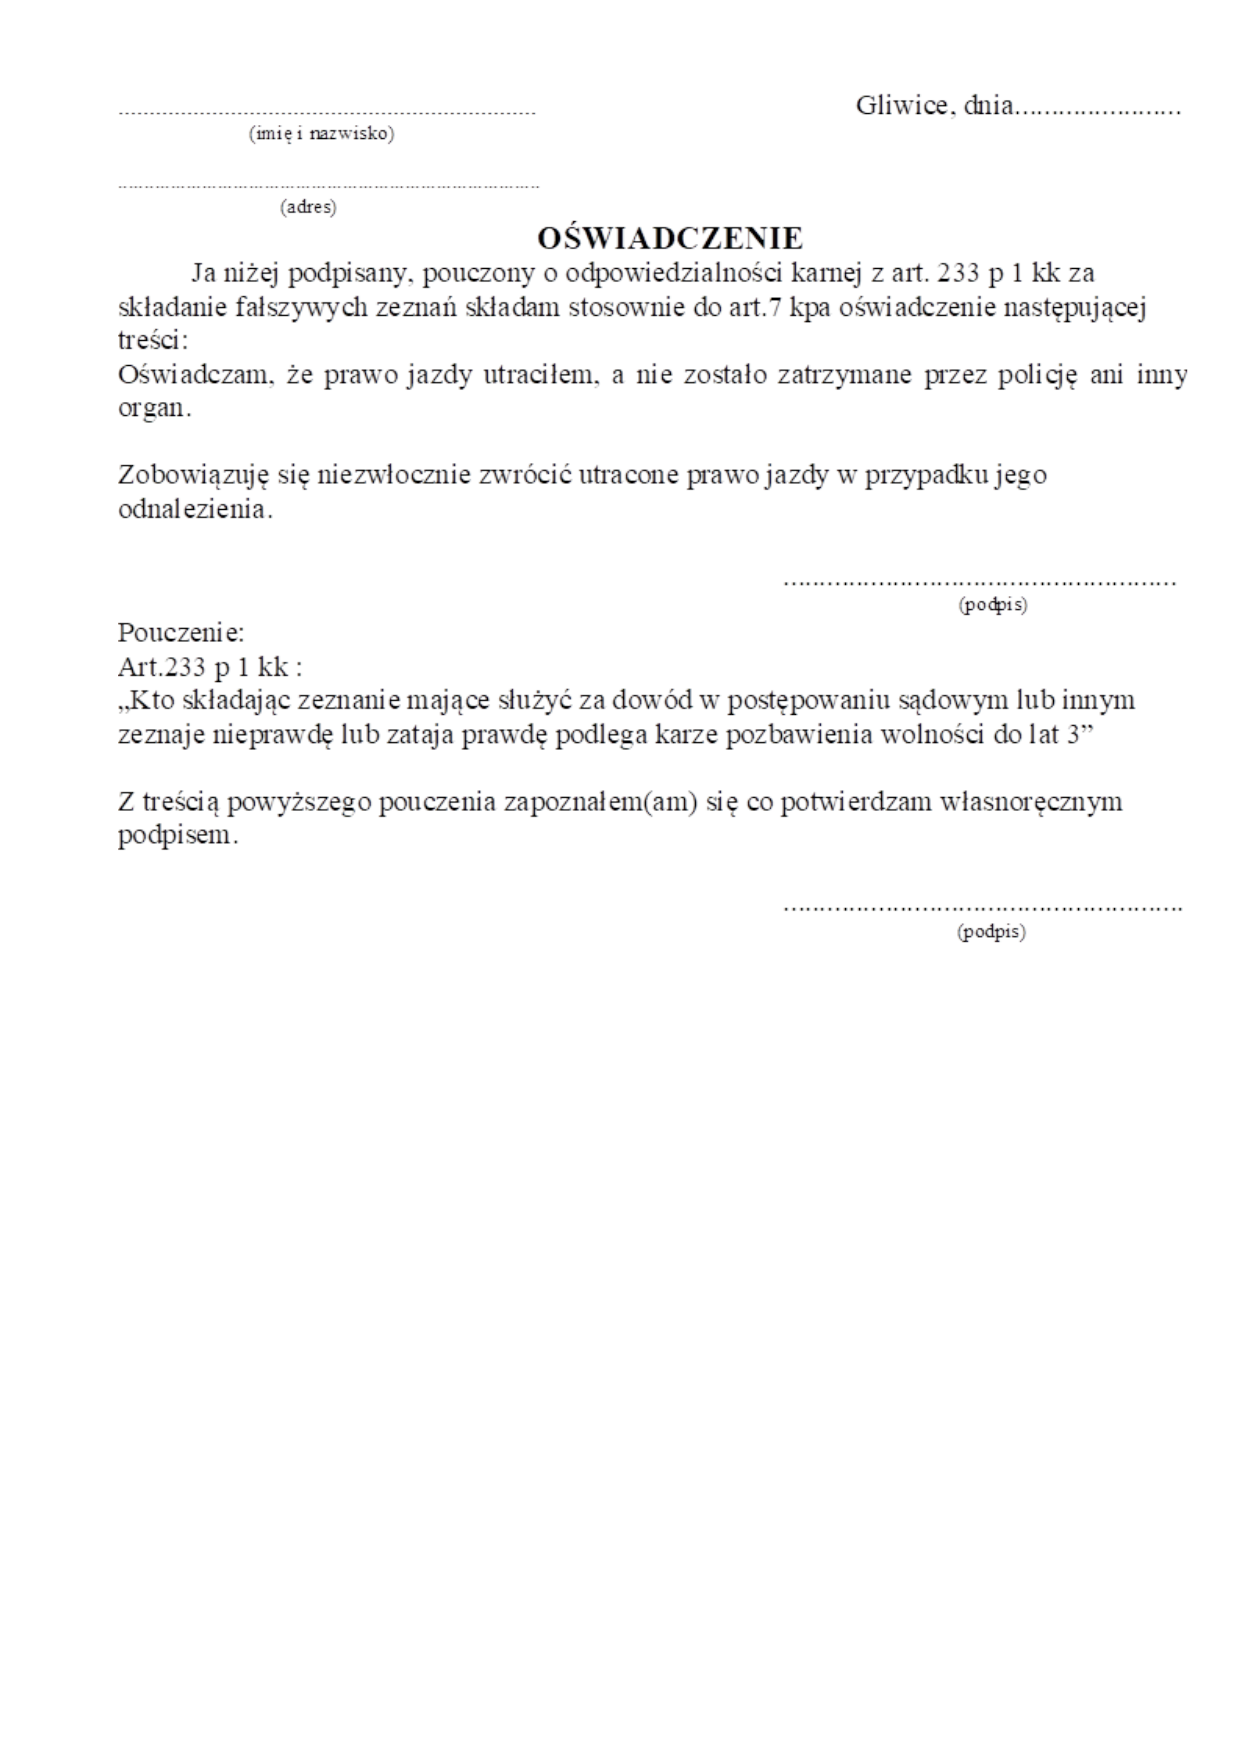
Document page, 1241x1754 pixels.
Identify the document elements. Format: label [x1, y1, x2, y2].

picture [118, 88, 1189, 944]
